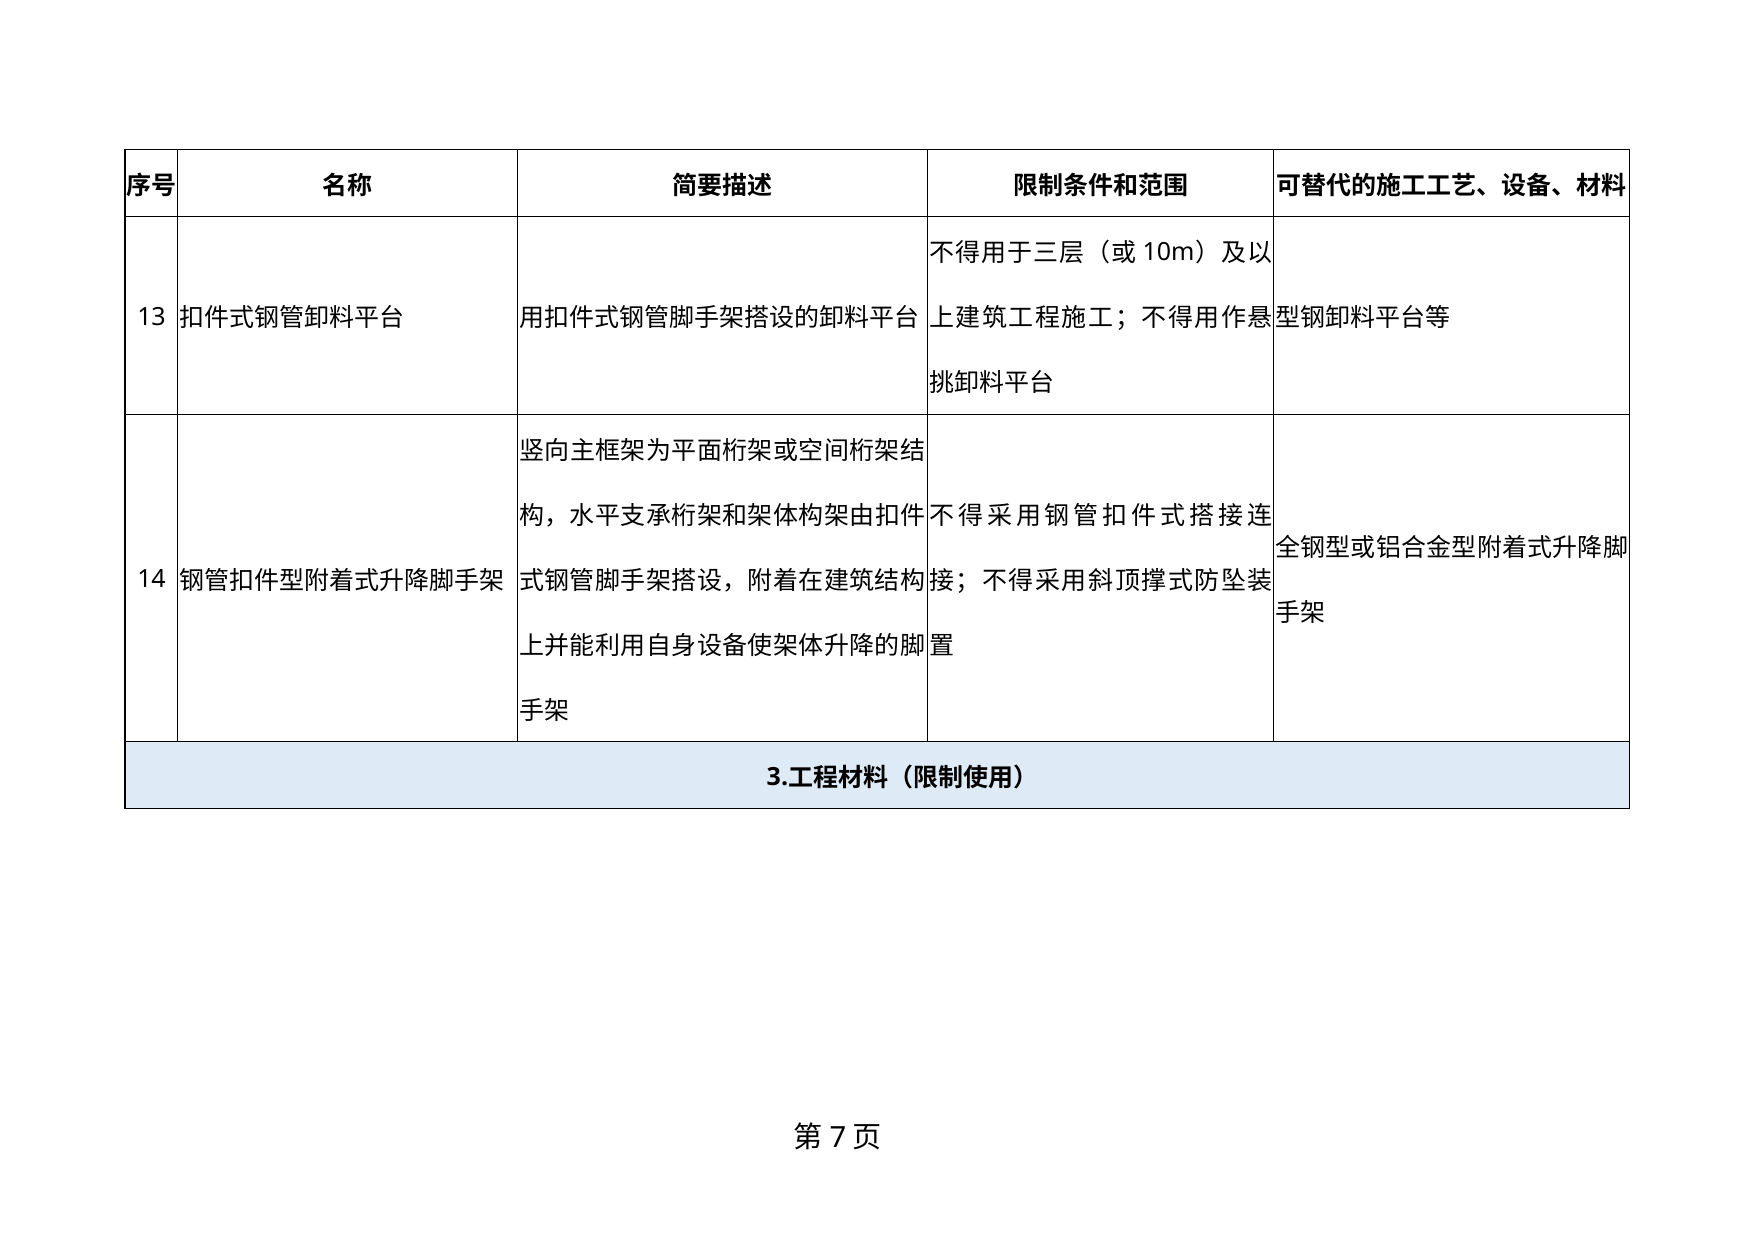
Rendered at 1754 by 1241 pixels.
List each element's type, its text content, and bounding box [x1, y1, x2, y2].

table_header 名称 [178, 150, 517, 216]
table_cell 扣件式钢管卸料平台 [178, 217, 517, 413]
table_header 简要描述 [518, 150, 927, 216]
table_cell 钢管扣件型附着式升降脚手架 [178, 415, 517, 741]
table_header 限制条件和范围 [928, 150, 1273, 216]
table_cell 竖向主框架为平面桁架或空间桁架结构，水平支承桁架和架体构架由扣件式钢管脚手架搭设，附着在建筑结构上并能利用自身设备使架体升降的脚手架 [518, 415, 927, 741]
table_header 序号 [126, 150, 177, 216]
table_cell 3.工程材料（限制使用） [126, 742, 1629, 808]
table_cell 不得用于三层（或10m）及以上建筑工程施工；不得用作悬挑卸料平台 [928, 217, 1273, 413]
table_cell 型钢卸料平台等 [1274, 217, 1629, 413]
table_header 可替代的施工工艺、设备、材料 [1274, 150, 1629, 216]
table_cell 全钢型或铝合金型附着式升降脚手架 [1274, 415, 1629, 741]
table_cell 用扣件式钢管脚手架搭设的卸料平台 [518, 217, 927, 413]
table_cell 13 [126, 217, 177, 413]
table_cell 14 [126, 415, 177, 741]
table_cell 不得采用钢管扣件式搭接连接；不得采用斜顶撑式防坠装置 [928, 415, 1273, 741]
